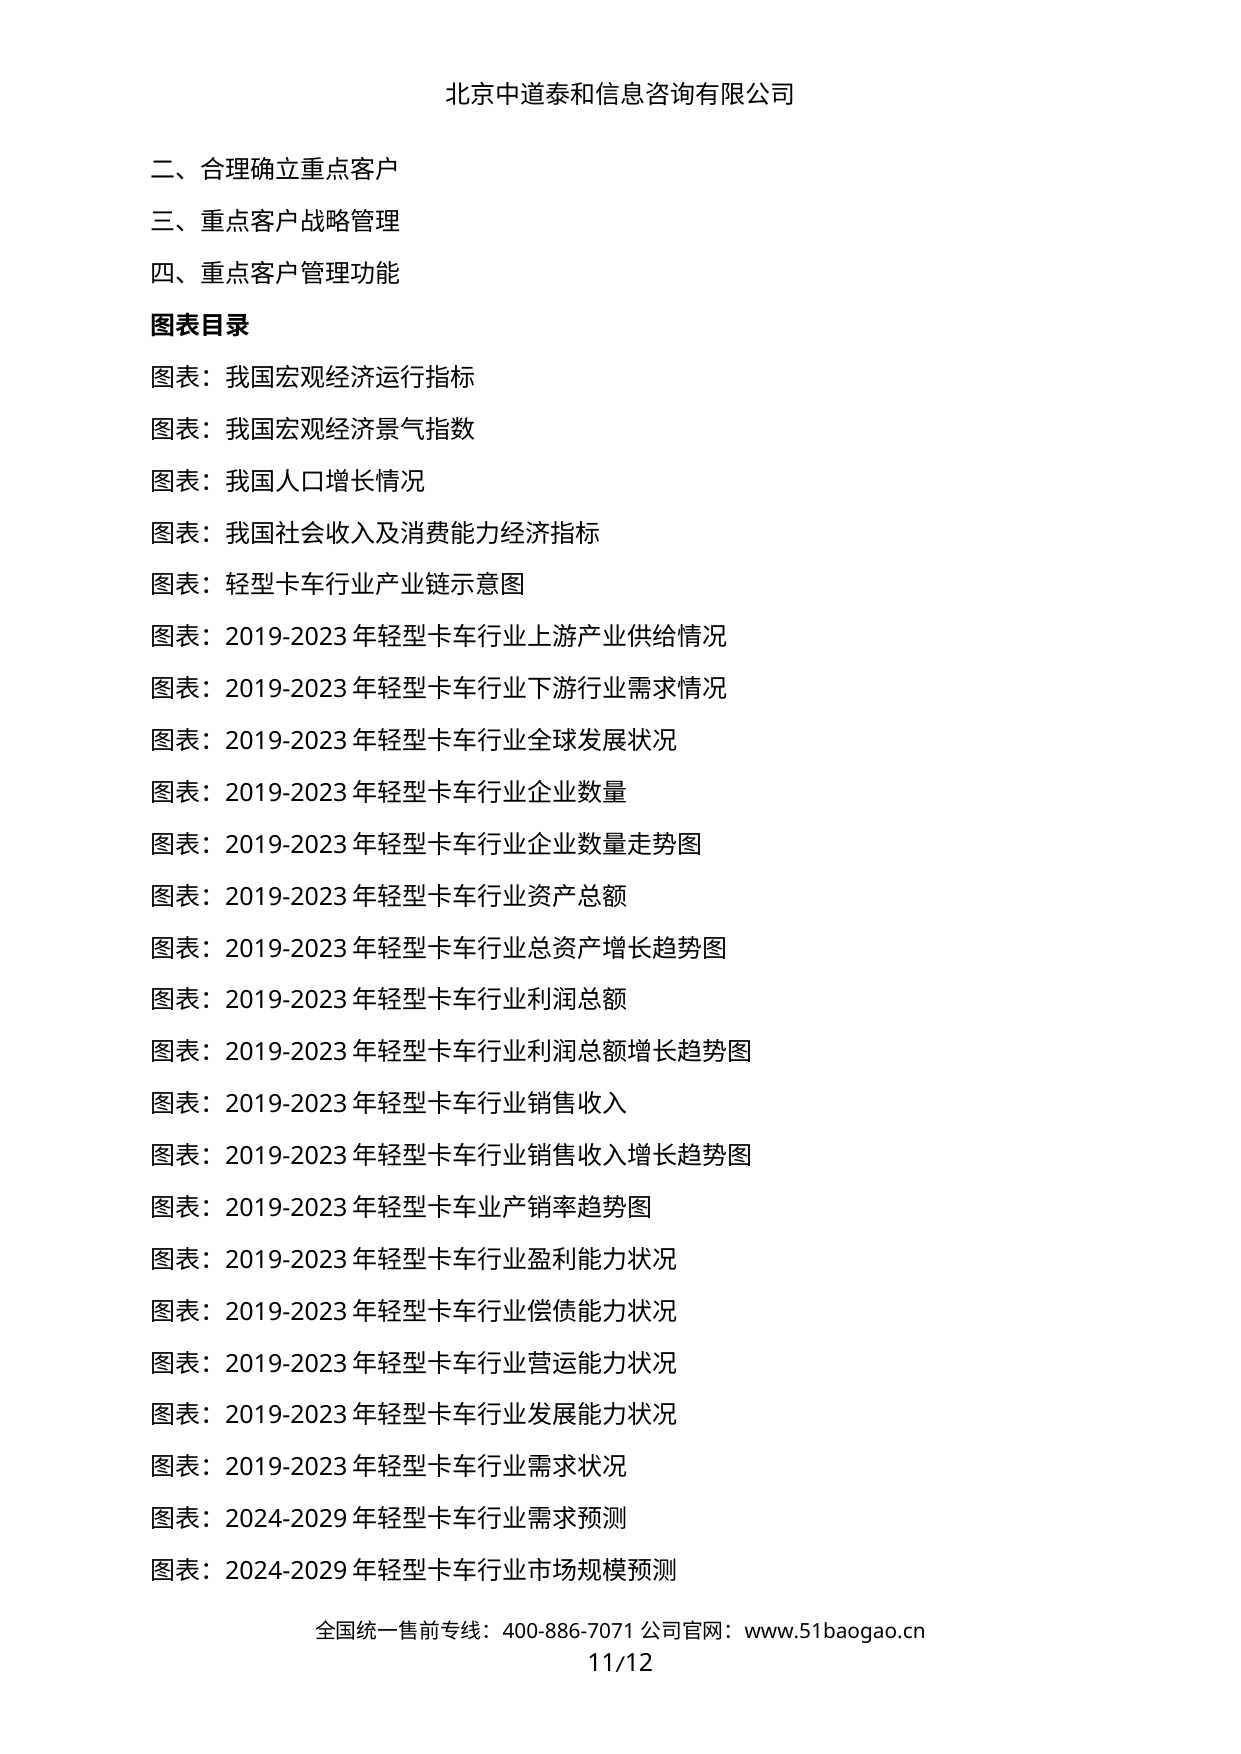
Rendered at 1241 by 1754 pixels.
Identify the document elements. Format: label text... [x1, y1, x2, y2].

text 图表：2019-2023年轻型卡车行业企业数量 [150, 772, 1090, 809]
text 图表：2019-2023年轻型卡车行业资产总额 [150, 876, 1090, 912]
text 图表：2024-2029年轻型卡车行业市场规模预测 [150, 1551, 1090, 1587]
text 图表：2019-2023年轻型卡车行业下游行业需求情况 [150, 669, 1090, 705]
text 图表：我国人口增长情况 [150, 461, 1090, 497]
text 图表：我国宏观经济运行指标 [150, 357, 1090, 394]
text 图表目录 [150, 306, 1090, 342]
text 图表：2019-2023年轻型卡车行业利润总额增长趋势图 [150, 1032, 1090, 1068]
text 图表：2019-2023年轻型卡车行业需求状况 [150, 1447, 1090, 1483]
text 图表：2019-2023年轻型卡车行业营运能力状况 [150, 1343, 1090, 1379]
text 二、合理确立重点客户 [150, 150, 1090, 186]
text 图表：2019-2023年轻型卡车业产销率趋势图 [150, 1187, 1090, 1224]
text 图表：2019-2023年轻型卡车行业偿债能力状况 [150, 1291, 1090, 1327]
text 图表：2019-2023年轻型卡车行业全球发展状况 [150, 721, 1090, 757]
text 图表：2019-2023年轻型卡车行业利润总额 [150, 980, 1090, 1016]
text 图表：2019-2023年轻型卡车行业发展能力状况 [150, 1395, 1090, 1431]
text 三、重点客户战略管理 [150, 202, 1090, 238]
text 图表：我国宏观经济景气指数 [150, 409, 1090, 446]
text 图表：2019-2023年轻型卡车行业销售收入 [150, 1084, 1090, 1120]
text 图表：2019-2023年轻型卡车行业总资产增长趋势图 [150, 928, 1090, 964]
text 图表：2019-2023年轻型卡车行业上游产业供给情况 [150, 617, 1090, 653]
text 四、重点客户管理功能 [150, 254, 1090, 290]
text 图表：我国社会收入及消费能力经济指标 [150, 513, 1090, 549]
text 图表：2019-2023年轻型卡车行业销售收入增长趋势图 [150, 1136, 1090, 1172]
text 图表：2019-2023年轻型卡车行业企业数量走势图 [150, 824, 1090, 861]
text 图表：轻型卡车行业产业链示意图 [150, 565, 1090, 601]
text 图表：2024-2029年轻型卡车行业需求预测 [150, 1499, 1090, 1535]
text 图表：2019-2023年轻型卡车行业盈利能力状况 [150, 1239, 1090, 1276]
